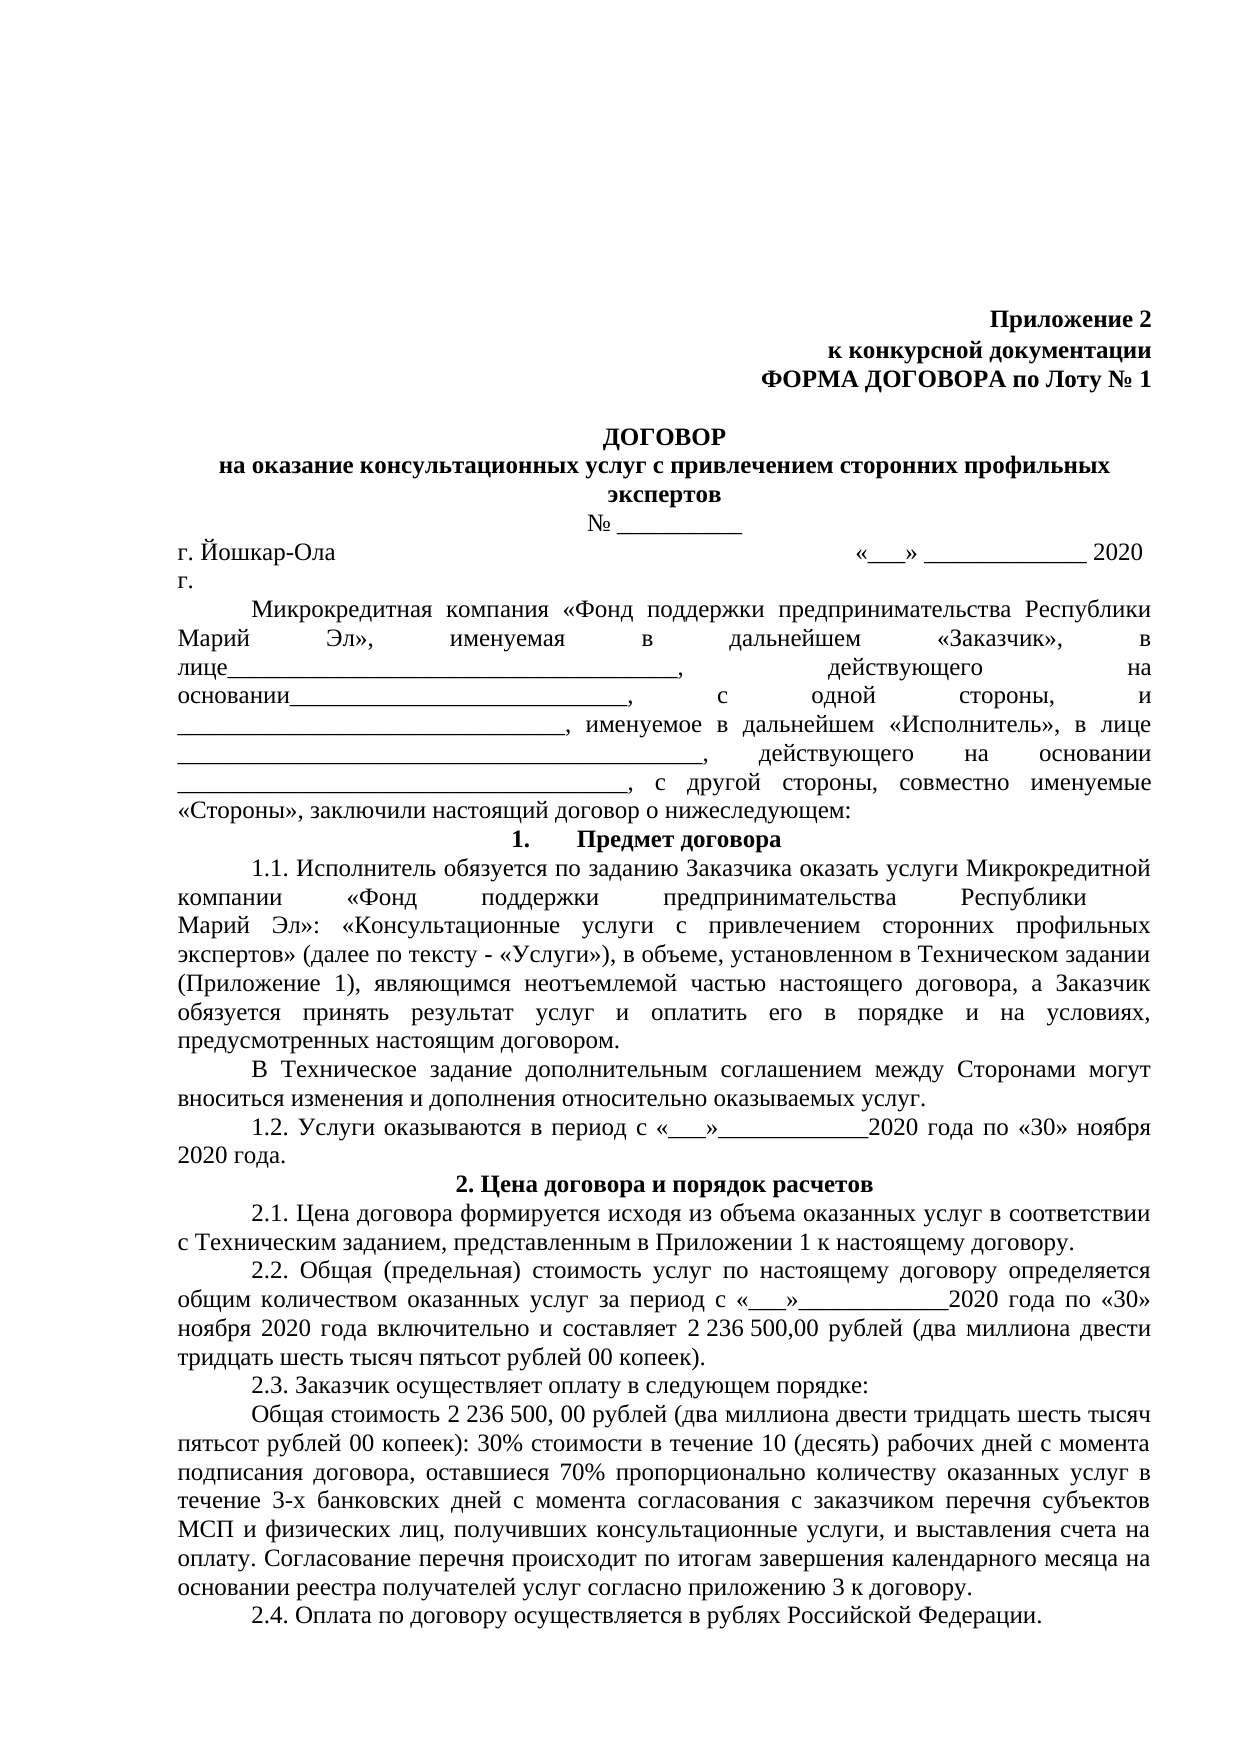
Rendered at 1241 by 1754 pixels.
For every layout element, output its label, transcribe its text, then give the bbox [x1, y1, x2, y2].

text к конкурсной документации [177, 335, 1152, 364]
text 2.3. Заказчик осуществляет оплату в следующем порядке: [177, 1370, 1152, 1399]
text на оказание консультационных услуг с привлечением сторонних профильных экспертов [177, 450, 1152, 508]
text 2. Цена договора и порядок расчетов [177, 1169, 1152, 1198]
text Микрокредитная компания «Фонд поддержки предпринимательства Республики Марий Эл», именуемая в дальнейшем «Заказчик», в лице____________________________________, действующего на основании___________________________, с одной стороны, и _______________________________, именуемое в дальнейшем «Исполнитель», в лице __________________________________________, действующего на основании ____________________________________, с другой стороны, совместно именуемые «Стороны», заключили настоящий договор о нижеследующем: [177, 594, 1152, 824]
text 2.4. Оплата по договору осуществляется в рублях Российской Федерации. [177, 1600, 1152, 1629]
text Приложение 2 [177, 304, 1152, 333]
text 1.1. Исполнитель обязуется по заданию Заказчика оказать услуги Микрокредитной компании «Фонд поддержки предпринимательства Республики Марий Эл»: «Консультационные услуги с привлечением сторонних профильных экспертов» (далее по тексту - «Услуги»), в объеме, установленном в Техническом задании (Приложение 1), являющимся неотъемлемой частью настоящего договора, а Заказчик обязуется принять результат услуг и оплатить его в порядке и на условиях, предусмотренных настоящим договором. [177, 853, 1152, 1054]
text № __________ [177, 508, 1152, 537]
text Общая стоимость 2 236 500, 00 рублей (два миллиона двести тридцать шесть тысяч пятьсот рублей 00 копеек): 30% стоимости в течение 10 (десять) рабочих дней с момента подписания договора, оставшиеся 70% пропорционально количеству оказанных услуг в течение 3-х банковских дней с момента согласования с заказчиком перечня субъектов МСП и физических лиц, получивших консультационные услуги, и выставления счета на оплату. Согласование перечня происходит по итогам завершения календарного месяца на основании реестра получателей услуг согласно приложению 3 к договору. [177, 1399, 1152, 1600]
text ФОРМА ДОГОВОРА по Лоту № 1 [177, 364, 1152, 393]
text 2.1. Цена договора формируется исходя из объема оказанных услуг в соответствии с Техническим заданием, представленным в Приложении 1 к настоящему договору. [177, 1198, 1152, 1255]
text 1.2. Услуги оказываются в период с «___»____________2020 года по «30» ноября 2020 года. [177, 1112, 1152, 1169]
text 2.2. Общая (предельная) стоимость услуг по настоящему договору определяется общим количеством оказанных услуг за период с «___»____________2020 года по «30» ноября 2020 года включительно и составляет 2 236 500,00 рублей (два миллиона двести тридцать шесть тысяч пятьсот рублей 00 копеек). [177, 1255, 1152, 1370]
list Предмет договора [252, 824, 1034, 853]
text г. Йошкар-Ола «___» _____________ 2020 г. [177, 537, 1152, 594]
text ДОГОВОР [177, 422, 1152, 450]
text В Техническое задание дополнительным соглашением между Сторонами могут вноситься изменения и дополнения относительно оказываемых услуг. [177, 1054, 1152, 1112]
